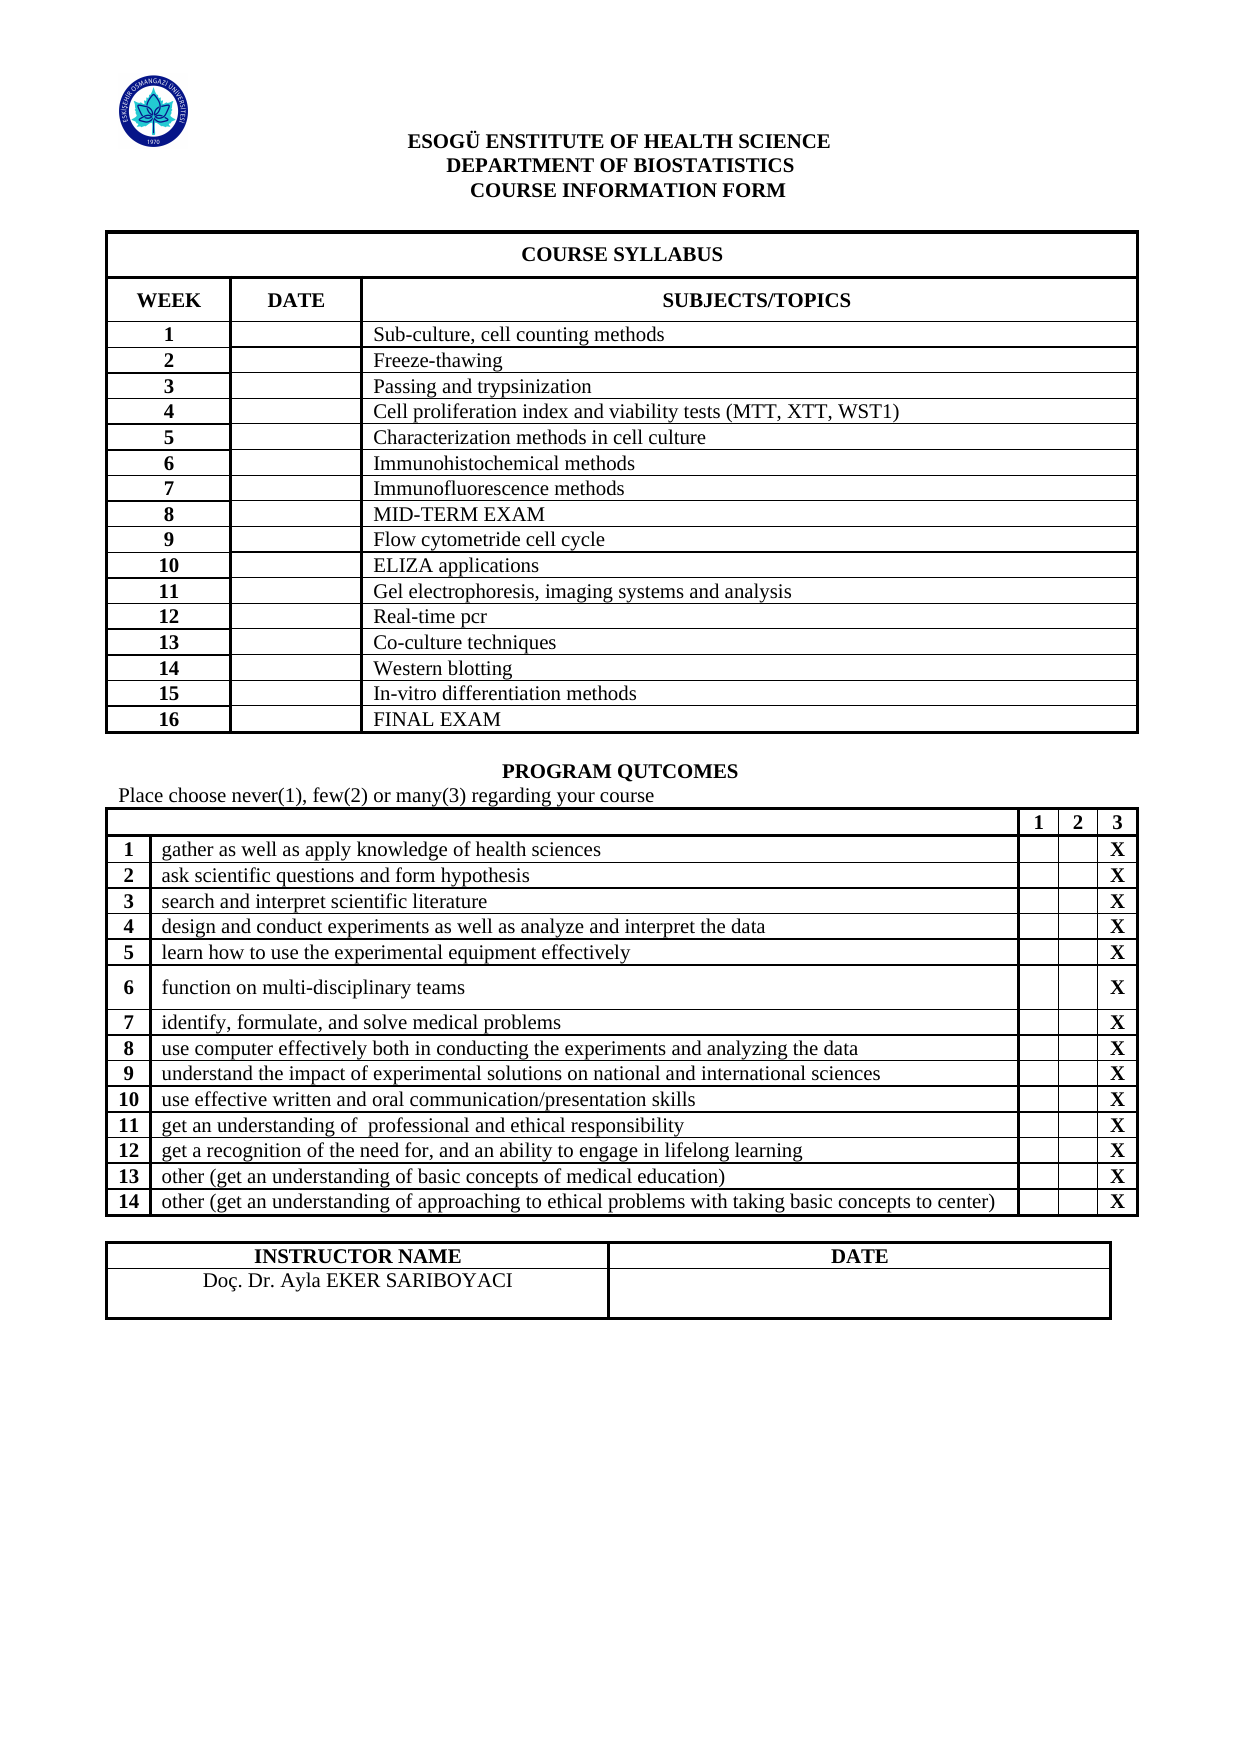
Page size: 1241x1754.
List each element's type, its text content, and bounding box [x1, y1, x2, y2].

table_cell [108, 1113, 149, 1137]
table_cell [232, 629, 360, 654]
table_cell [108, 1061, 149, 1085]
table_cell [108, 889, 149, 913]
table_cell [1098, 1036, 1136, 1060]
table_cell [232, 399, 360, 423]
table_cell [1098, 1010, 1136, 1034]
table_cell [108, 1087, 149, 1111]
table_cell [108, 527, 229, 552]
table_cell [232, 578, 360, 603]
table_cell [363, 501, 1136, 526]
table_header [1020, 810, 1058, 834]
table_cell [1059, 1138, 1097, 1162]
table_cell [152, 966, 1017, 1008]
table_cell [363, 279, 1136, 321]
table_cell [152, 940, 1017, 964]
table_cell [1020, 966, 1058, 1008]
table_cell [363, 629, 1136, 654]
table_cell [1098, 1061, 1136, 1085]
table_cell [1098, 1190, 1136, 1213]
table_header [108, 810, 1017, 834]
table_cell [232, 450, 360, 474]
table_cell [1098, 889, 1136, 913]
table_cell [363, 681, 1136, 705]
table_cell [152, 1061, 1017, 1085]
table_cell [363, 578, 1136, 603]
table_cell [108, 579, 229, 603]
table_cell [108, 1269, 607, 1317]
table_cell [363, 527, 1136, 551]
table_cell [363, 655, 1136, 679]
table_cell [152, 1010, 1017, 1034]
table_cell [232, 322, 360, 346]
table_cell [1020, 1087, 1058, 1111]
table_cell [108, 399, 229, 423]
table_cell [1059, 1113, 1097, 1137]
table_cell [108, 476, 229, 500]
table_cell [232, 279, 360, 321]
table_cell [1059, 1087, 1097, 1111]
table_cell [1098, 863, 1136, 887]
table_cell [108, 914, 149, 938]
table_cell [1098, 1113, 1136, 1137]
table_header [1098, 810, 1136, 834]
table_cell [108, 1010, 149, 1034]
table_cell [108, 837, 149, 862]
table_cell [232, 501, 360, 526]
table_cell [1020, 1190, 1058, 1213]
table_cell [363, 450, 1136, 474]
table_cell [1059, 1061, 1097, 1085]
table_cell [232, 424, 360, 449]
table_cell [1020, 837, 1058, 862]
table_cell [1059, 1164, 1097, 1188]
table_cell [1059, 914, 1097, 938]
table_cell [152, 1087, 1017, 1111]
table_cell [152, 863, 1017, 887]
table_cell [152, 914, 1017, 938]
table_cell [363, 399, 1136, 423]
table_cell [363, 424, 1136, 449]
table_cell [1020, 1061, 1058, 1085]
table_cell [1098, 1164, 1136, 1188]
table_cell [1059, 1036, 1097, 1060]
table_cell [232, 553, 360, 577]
text Place choose never(1), few(2) or many(3) regarding your course [118, 783, 1122, 807]
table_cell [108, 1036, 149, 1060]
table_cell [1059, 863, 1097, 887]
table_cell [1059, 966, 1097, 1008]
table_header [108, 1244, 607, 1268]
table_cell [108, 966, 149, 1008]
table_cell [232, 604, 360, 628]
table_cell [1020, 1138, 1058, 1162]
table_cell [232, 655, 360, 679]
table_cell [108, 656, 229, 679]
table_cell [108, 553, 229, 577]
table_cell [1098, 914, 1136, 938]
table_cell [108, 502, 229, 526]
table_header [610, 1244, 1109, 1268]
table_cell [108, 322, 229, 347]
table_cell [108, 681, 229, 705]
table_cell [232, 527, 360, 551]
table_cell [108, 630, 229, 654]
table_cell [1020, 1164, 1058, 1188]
picture [118, 73, 189, 149]
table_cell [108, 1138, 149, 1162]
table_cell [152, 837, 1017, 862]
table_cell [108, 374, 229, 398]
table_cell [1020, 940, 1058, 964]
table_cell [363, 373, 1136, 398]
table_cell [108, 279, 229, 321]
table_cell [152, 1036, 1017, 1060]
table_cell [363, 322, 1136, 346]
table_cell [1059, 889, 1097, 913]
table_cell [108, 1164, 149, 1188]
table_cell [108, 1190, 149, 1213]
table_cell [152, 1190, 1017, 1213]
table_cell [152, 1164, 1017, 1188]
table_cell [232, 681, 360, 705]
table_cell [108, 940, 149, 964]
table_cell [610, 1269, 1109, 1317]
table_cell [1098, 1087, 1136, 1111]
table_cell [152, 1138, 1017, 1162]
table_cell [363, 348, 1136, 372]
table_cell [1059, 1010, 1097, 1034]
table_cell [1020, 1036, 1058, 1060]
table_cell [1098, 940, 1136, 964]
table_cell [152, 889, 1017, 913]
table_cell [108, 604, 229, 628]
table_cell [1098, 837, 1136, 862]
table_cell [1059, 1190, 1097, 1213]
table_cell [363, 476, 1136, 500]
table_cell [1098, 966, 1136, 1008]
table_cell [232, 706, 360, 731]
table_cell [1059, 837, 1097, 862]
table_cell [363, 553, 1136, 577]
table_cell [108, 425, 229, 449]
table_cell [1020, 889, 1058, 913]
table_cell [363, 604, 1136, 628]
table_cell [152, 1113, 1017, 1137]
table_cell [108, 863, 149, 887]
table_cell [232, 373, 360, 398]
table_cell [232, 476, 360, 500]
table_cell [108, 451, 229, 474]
text PROGRAM QUTCOMES [118, 759, 1122, 783]
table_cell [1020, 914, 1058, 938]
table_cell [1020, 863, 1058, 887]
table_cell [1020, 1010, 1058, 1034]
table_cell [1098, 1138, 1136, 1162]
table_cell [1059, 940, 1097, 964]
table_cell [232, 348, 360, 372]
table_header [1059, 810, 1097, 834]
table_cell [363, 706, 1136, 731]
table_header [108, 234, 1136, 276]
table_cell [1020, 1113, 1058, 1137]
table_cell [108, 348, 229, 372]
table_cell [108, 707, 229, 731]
